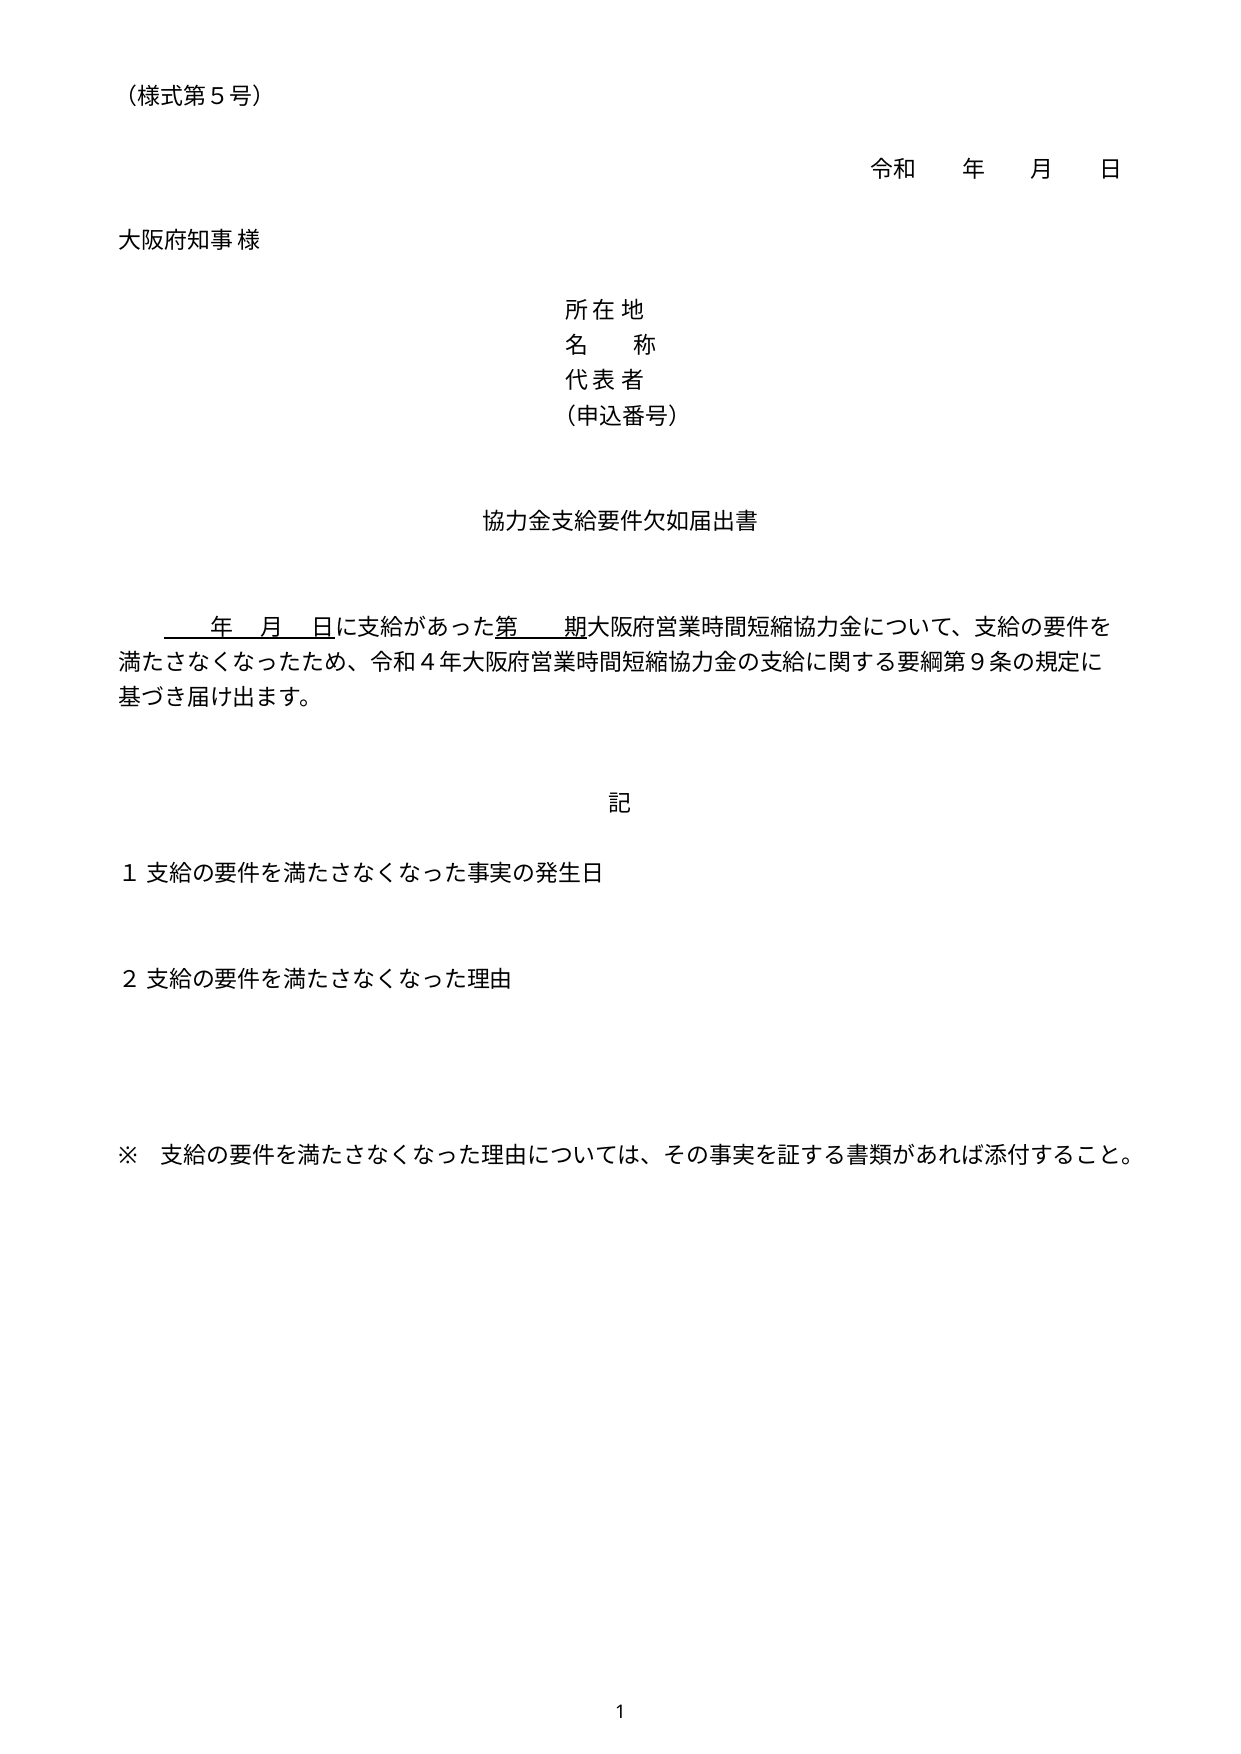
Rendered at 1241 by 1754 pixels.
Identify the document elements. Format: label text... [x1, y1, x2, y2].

text 代 表 者 [118, 361, 1122, 397]
text 所 在 地 [118, 291, 1122, 326]
text 令和 年 月 日 [118, 150, 1122, 185]
text 協力金支給要件欠如届出書 [118, 502, 1122, 537]
text ※ 支給の要件を満たさなくなった理由については、その事実を証する書類があれば添付すること。 [118, 1136, 1122, 1171]
text 名 称 [118, 326, 1122, 361]
text 大阪府知事 様 [118, 221, 1122, 256]
text 年 月 日に支給があった第 期大阪府営業時間短縮協力金について、支給の要件を満たさなくなったため、令和４年大阪府営業時間短縮協力金の支給に関する要綱第９条の規定に基づき届け出ます。 [118, 608, 1122, 713]
text １ 支給の要件を満たさなくなった事実の発生日 [118, 854, 1122, 889]
text ２ 支給の要件を満たさなくなった理由 [118, 960, 1122, 995]
text 記 [118, 784, 1122, 819]
text （申込番号） [118, 397, 1122, 432]
